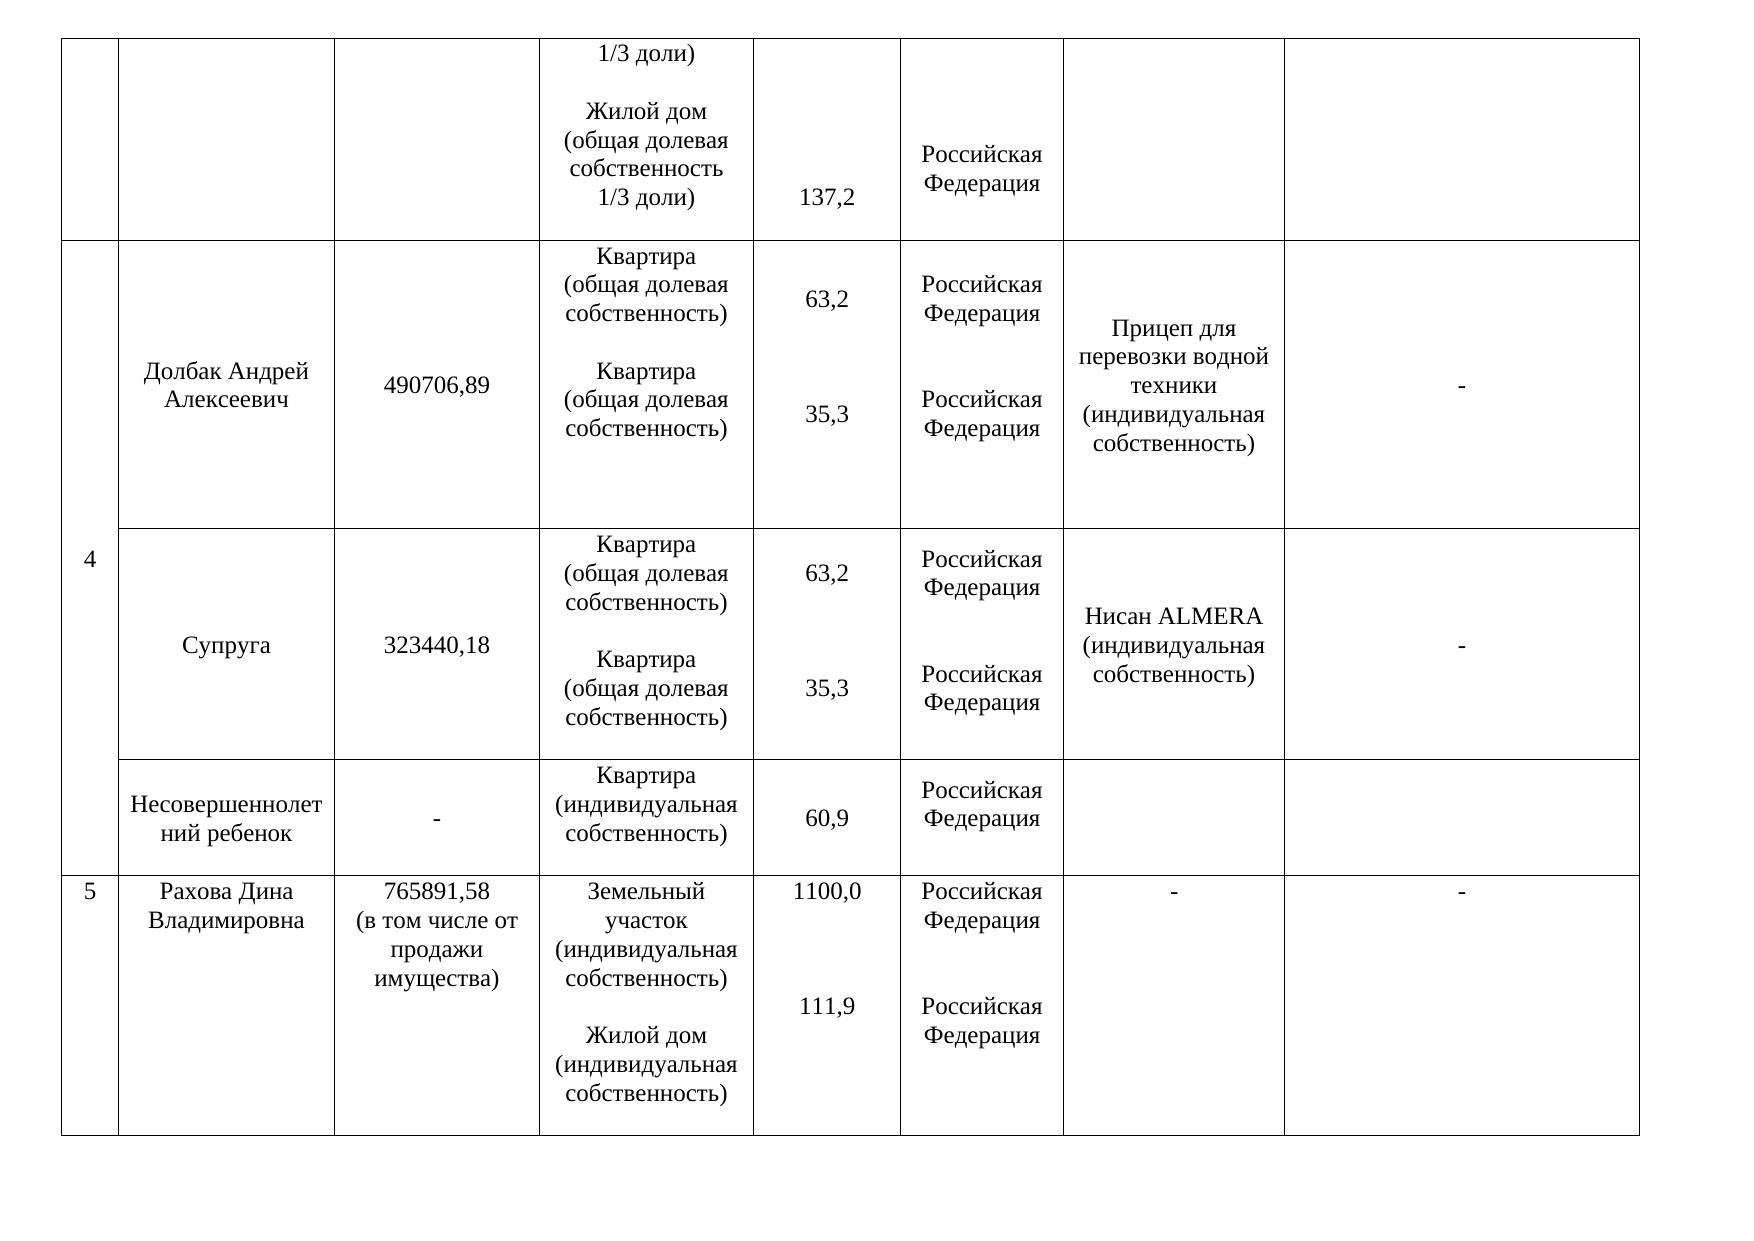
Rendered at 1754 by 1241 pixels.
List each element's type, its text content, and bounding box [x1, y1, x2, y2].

table_cell - [335, 760, 539, 875]
table_cell Супруга [119, 529, 334, 759]
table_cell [540, 876, 753, 1135]
table_cell Долбак Андрей Алексеевич [119, 241, 334, 528]
table_cell Российская Федерация [901, 760, 1063, 875]
table_cell - [1285, 39, 1639, 240]
table_cell Квартира (общая долевая собственность) Квартира (общая долевая собственность) [540, 241, 753, 528]
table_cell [540, 39, 753, 240]
table_cell 1100,0 111,9 25,0 [754, 876, 900, 1135]
table_cell Квартира (индивидуальная собственность) [540, 760, 753, 875]
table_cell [335, 876, 539, 1135]
table_cell - [1285, 529, 1639, 759]
table_cell Квартира (общая долевая собственность) Квартира (общая долевая собственность) [540, 529, 753, 759]
table_cell [1285, 760, 1639, 875]
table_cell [119, 876, 334, 1135]
table_cell Прицеп для перевозки водной техники (индивидуальная собственность) [1064, 241, 1284, 528]
table_cell 63,2 35,3 [754, 241, 900, 528]
table_cell Несовершеннолетний ребенок [119, 760, 334, 875]
table_cell 4 [62, 241, 118, 875]
table_cell 323440,18 [335, 529, 539, 759]
table_cell Нисан ALMERA (индивидуальная собственность) [1064, 529, 1284, 759]
table_cell 490706,89 [335, 241, 539, 528]
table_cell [901, 876, 1063, 1135]
table_cell 600,0 137,2 [754, 39, 900, 240]
table_cell [335, 39, 539, 240]
table_cell - [1064, 39, 1284, 240]
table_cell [901, 39, 1063, 240]
table_cell 63,2 35,3 [754, 529, 900, 759]
table_cell Российская Федерация Российская Федерация [901, 241, 1063, 528]
table_cell 60,9 [754, 760, 900, 875]
table_cell [1064, 760, 1284, 875]
table_cell - [1285, 876, 1639, 1135]
table_cell Российская Федерация Российская Федерация [901, 529, 1063, 759]
table_cell - [1064, 876, 1284, 1135]
table_cell - [1285, 241, 1639, 528]
table_cell 5 [62, 876, 118, 1135]
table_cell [119, 39, 334, 240]
